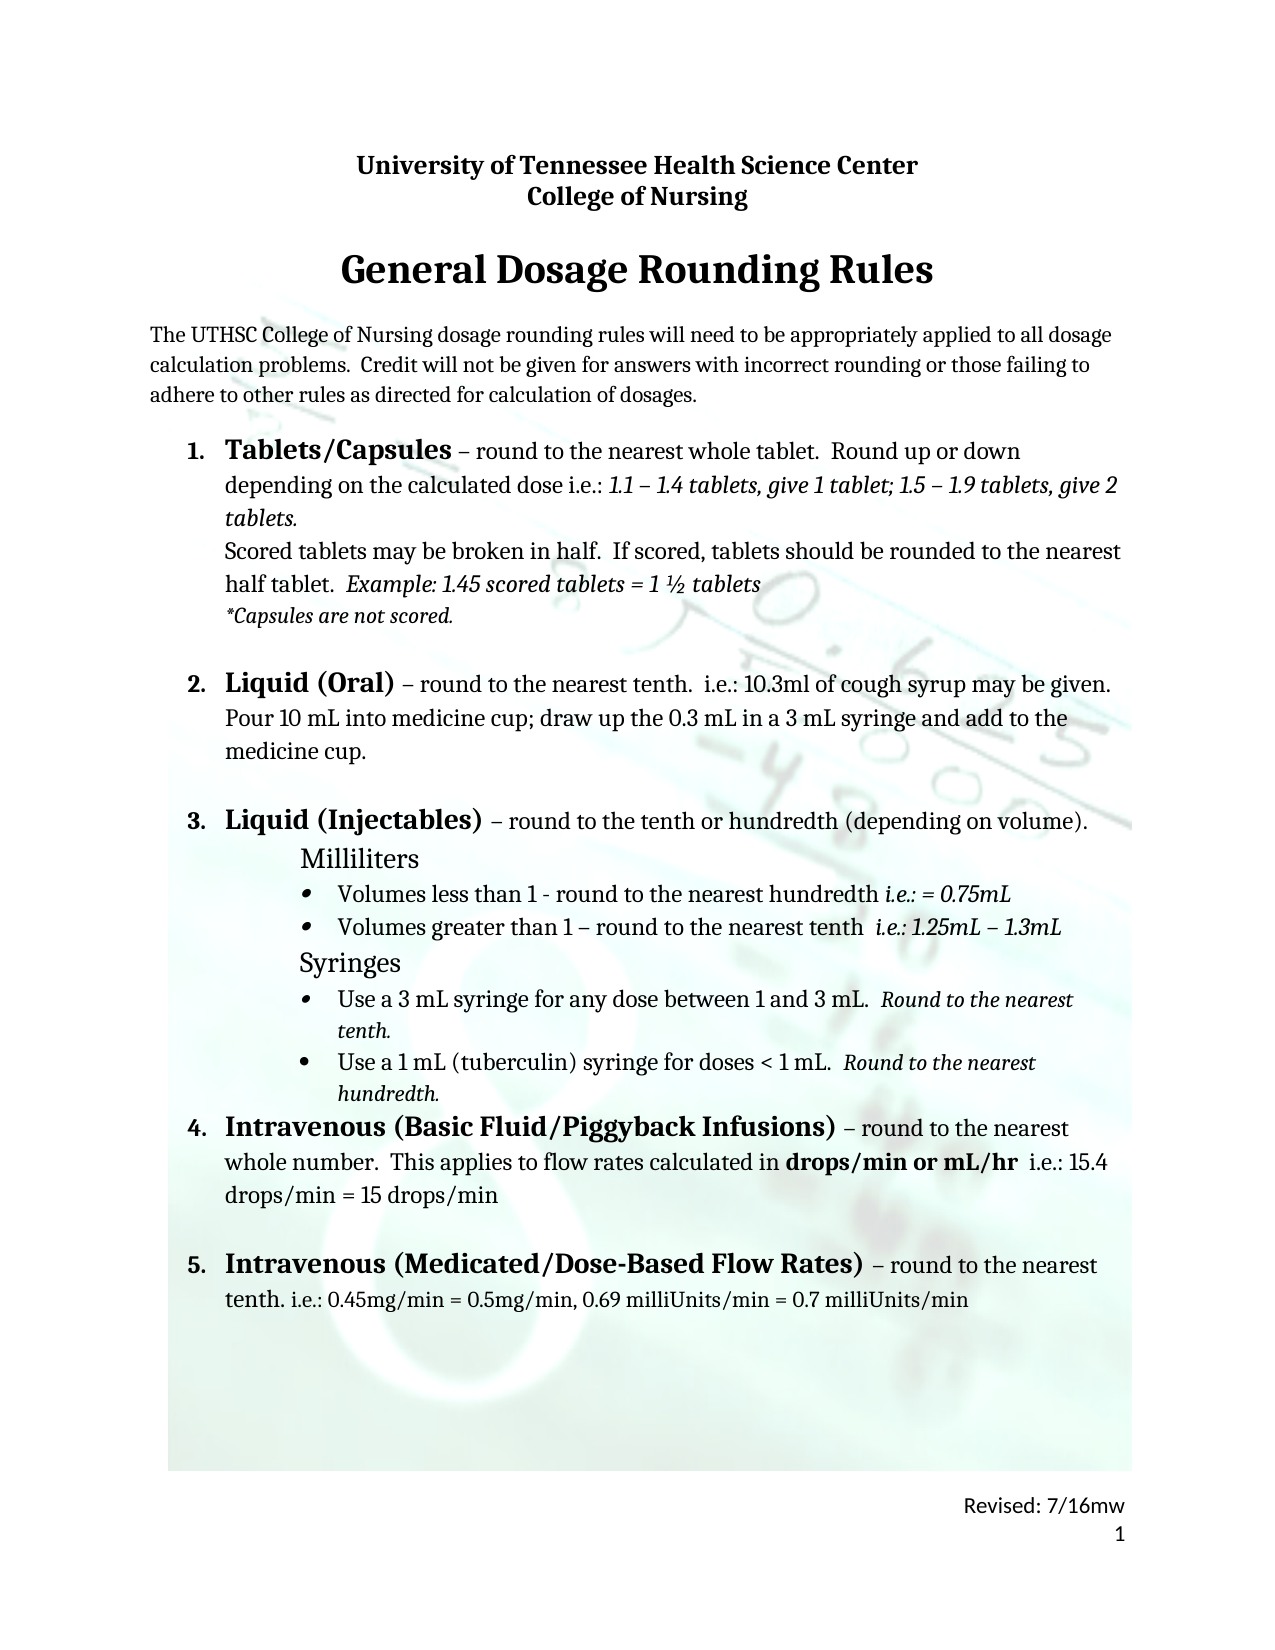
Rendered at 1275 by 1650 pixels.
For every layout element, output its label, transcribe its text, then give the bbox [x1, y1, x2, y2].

list Milliliters [300, 842, 1125, 875]
list Liquid (Injectables) – round to the tenth or hundredth (depending on volume). [187, 803, 1125, 837]
list Use a 3 mL syringe for any dose between 1 and 3 mL. Round to the nearest tenth. [300, 985, 1125, 1044]
list Liquid (Oral) – round to the nearest tenth. i.e.: 10.3ml of cough syrup may be given. Pour 10 mL into medicine cup; draw up the 0.3 mL in a 3 mL syringe and add to the medicine cup. [187, 666, 1125, 766]
text The UTHSC College of Nursing dosage rounding rules will need to be appropriately applied to all dosage calculation problems. Credit will not be given for answers with incorrect rounding or those failing to adhere to other rules as directed for calculation of dosages. [150, 322, 1125, 408]
list Tablets/Capsules – round to the nearest whole tablet. Round up or down depending on the calculated dose i.e.: 1.1 – 1.4 tablets, give 1 tablet; 1.5 – 1.9 tablets, give 2 tablets. [187, 433, 1125, 533]
list Intravenous (Medicated/Dose-Based Flow Rates) – round to the nearest tenth. i.e.: 0.45mg/min = 0.5mg/min, 0.69 milliUnits/min = 0.7 milliUnits/min [187, 1247, 1125, 1314]
list Intravenous (Basic Fluid/Piggyback Infusions) – round to the nearest whole number. This applies to flow rates calculated in drops/min or mL/hr i.e.: 15.4 drops/min = 15 drops/min [187, 1111, 1125, 1210]
text General Dosage Rounding Rules [150, 246, 1125, 294]
text University of Tennessee Health Science Center [150, 150, 1125, 181]
list Use a 1 mL (tuberculin) syringe for doses < 1 mL. Round to the nearest hundredth. [300, 1048, 1125, 1107]
list *Capsules are not scored. [225, 603, 1125, 629]
list Volumes less than 1 - round to the nearest hundredth i.e.: = 0.75mL [300, 880, 1125, 909]
text College of Nursing [150, 181, 1125, 212]
list Volumes greater than 1 – round to the nearest tenth i.e.: 1.25mL – 1.3mL [300, 913, 1125, 942]
list Syringes [225, 946, 1125, 980]
list Scored tablets may be broken in half. If scored, tablets should be rounded to the nearest half tablet. Example: 1.45 scored tablets = 1 ½ tablets [225, 537, 1125, 599]
